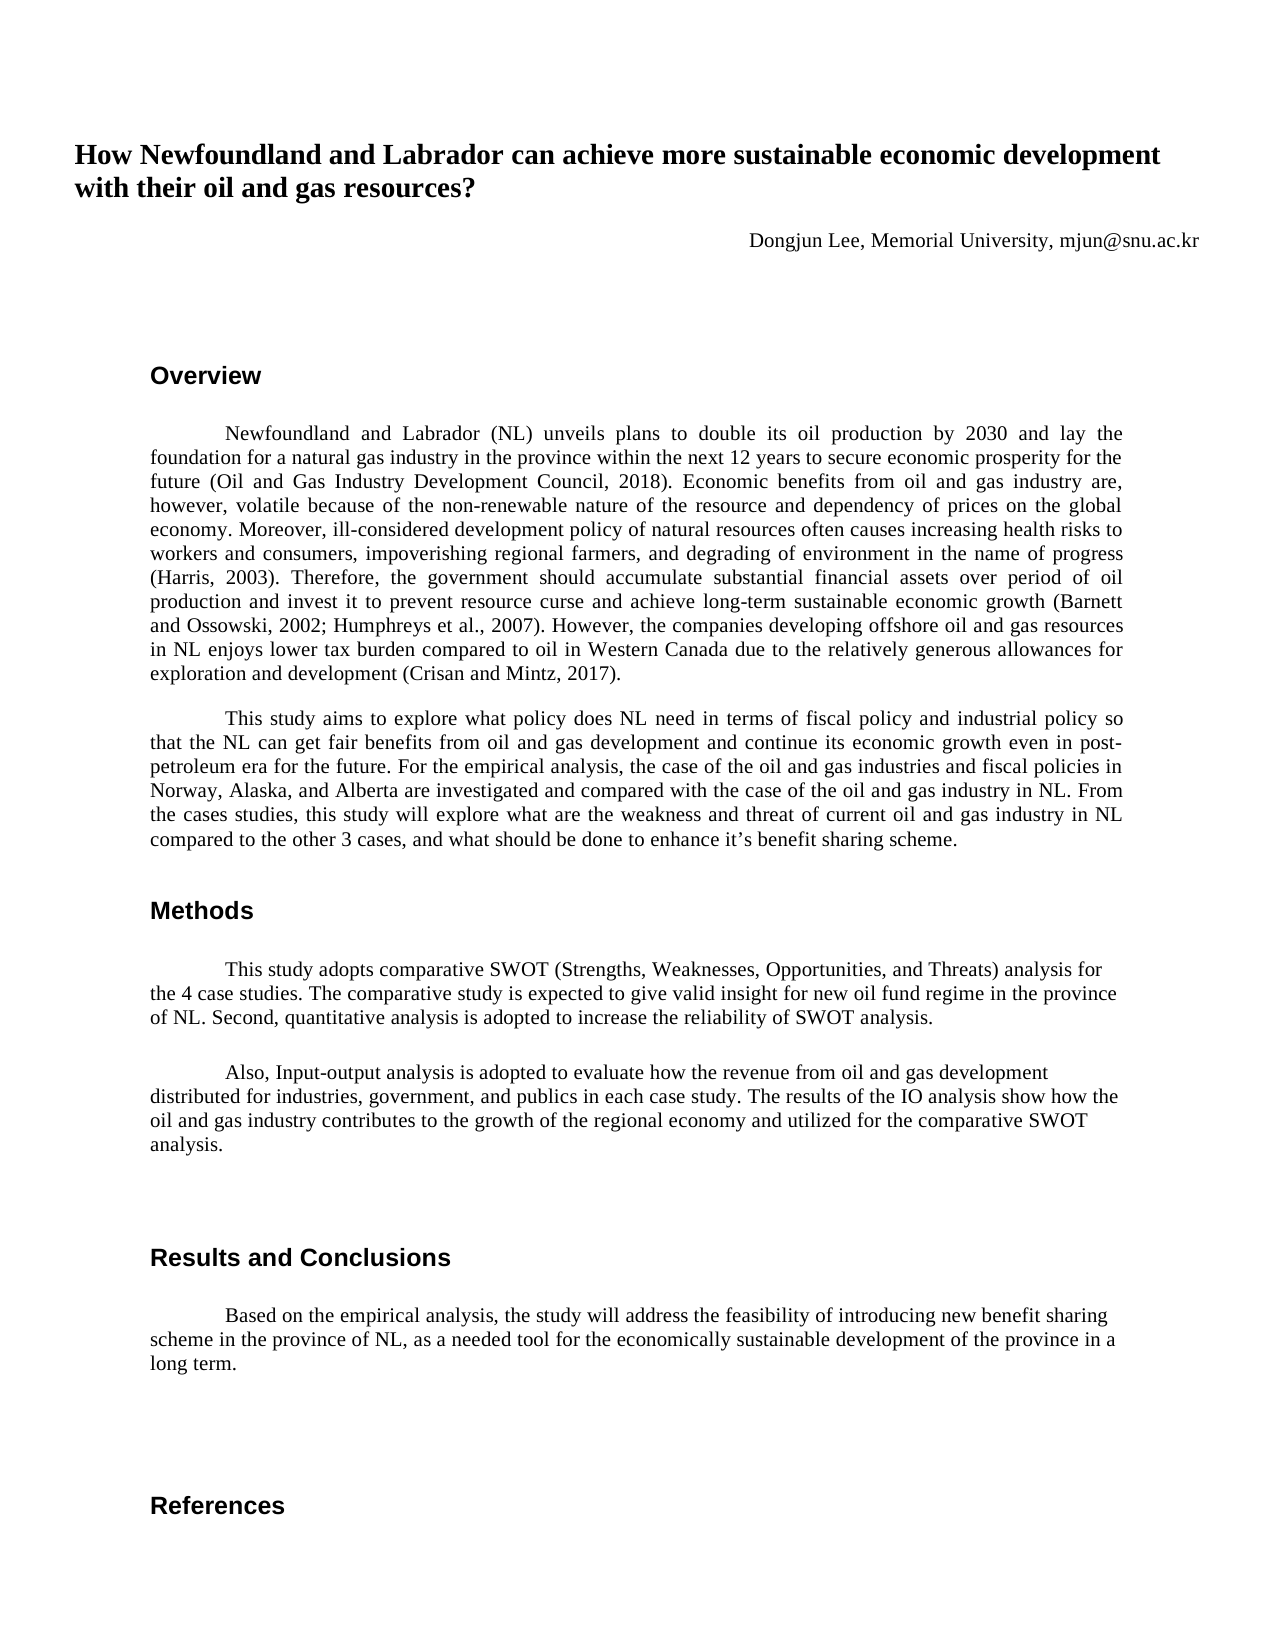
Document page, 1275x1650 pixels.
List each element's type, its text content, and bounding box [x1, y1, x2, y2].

text Dongjun Lee, Memorial University, mjun@snu.ac.kr [74, 228, 1199, 252]
subtitle Also, Input-output analysis is adopted to evaluate how the revenue from oil and gas development distributed for industries, government, and publics in each case study. The results of the IO analysis show how the oil and gas industry contributes to the growth of the regional economy and utilized for the comparative SWOT analysis. [150, 1060, 1125, 1156]
subtitle Methods [150, 896, 1125, 925]
text How Newfoundland and Labrador can achieve more sustainable economic development with their oil and gas resources? [74, 137, 1199, 204]
subtitle References [150, 1491, 1125, 1520]
text Newfoundland and Labrador (NL) unveils plans to double its oil production by 2030 and lay the foundation for a natural gas industry in the province within the next 12 years to secure economic prosperity for the future (Oil and Gas Industry Development Council, 2018). Economic benefits from oil and gas industry are, however, volatile because of the non-renewable nature of the resource and dependency of prices on the global economy. Moreover, ill-considered development policy of natural resources often causes increasing health risks to workers and consumers, impoverishing regional farmers, and degrading of environment in the name of progress (Harris, 2003). Therefore, the government should accumulate substantial financial assets over period of oil production and invest it to prevent resource curse and achieve long-term sustainable economic growth (Barnett and Ossowski, 2002; Humphreys et al., 2007). However, the companies developing offshore oil and gas resources in NL enjoys lower tax burden compared to oil in Western Canada due to the relatively generous allowances for exploration and development (Crisan and Mintz, 2017). [150, 421, 1125, 685]
subtitle Based on the empirical analysis, the study will address the feasibility of introducing new benefit sharing scheme in the province of NL, as a needed tool for the economically sustainable development of the province in a long term. [150, 1303, 1125, 1375]
subtitle Results and Conclusions [150, 1243, 1125, 1272]
subtitle This study adopts comparative SWOT (Strengths, Weaknesses, Opportunities, and Threats) analysis for the 4 case studies. The comparative study is expected to give valid insight for new oil fund regime in the province of NL. Second, quantitative analysis is adopted to increase the reliability of SWOT analysis. [150, 957, 1125, 1029]
subtitle Overview [66, 119, 1125, 390]
text This study aims to explore what policy does NL need in terms of fiscal policy and industrial policy so that the NL can get fair benefits from oil and gas development and continue its economic growth even in post-petroleum era for the future. For the empirical analysis, the case of the oil and gas industries and fiscal policies in Norway, Alaska, and Alberta are investigated and compared with the case of the oil and gas industry in NL. From the cases studies, this study will explore what are the weakness and threat of current oil and gas industry in NL compared to the other 3 cases, and what should be done to enhance it’s benefit sharing scheme. [150, 706, 1125, 850]
